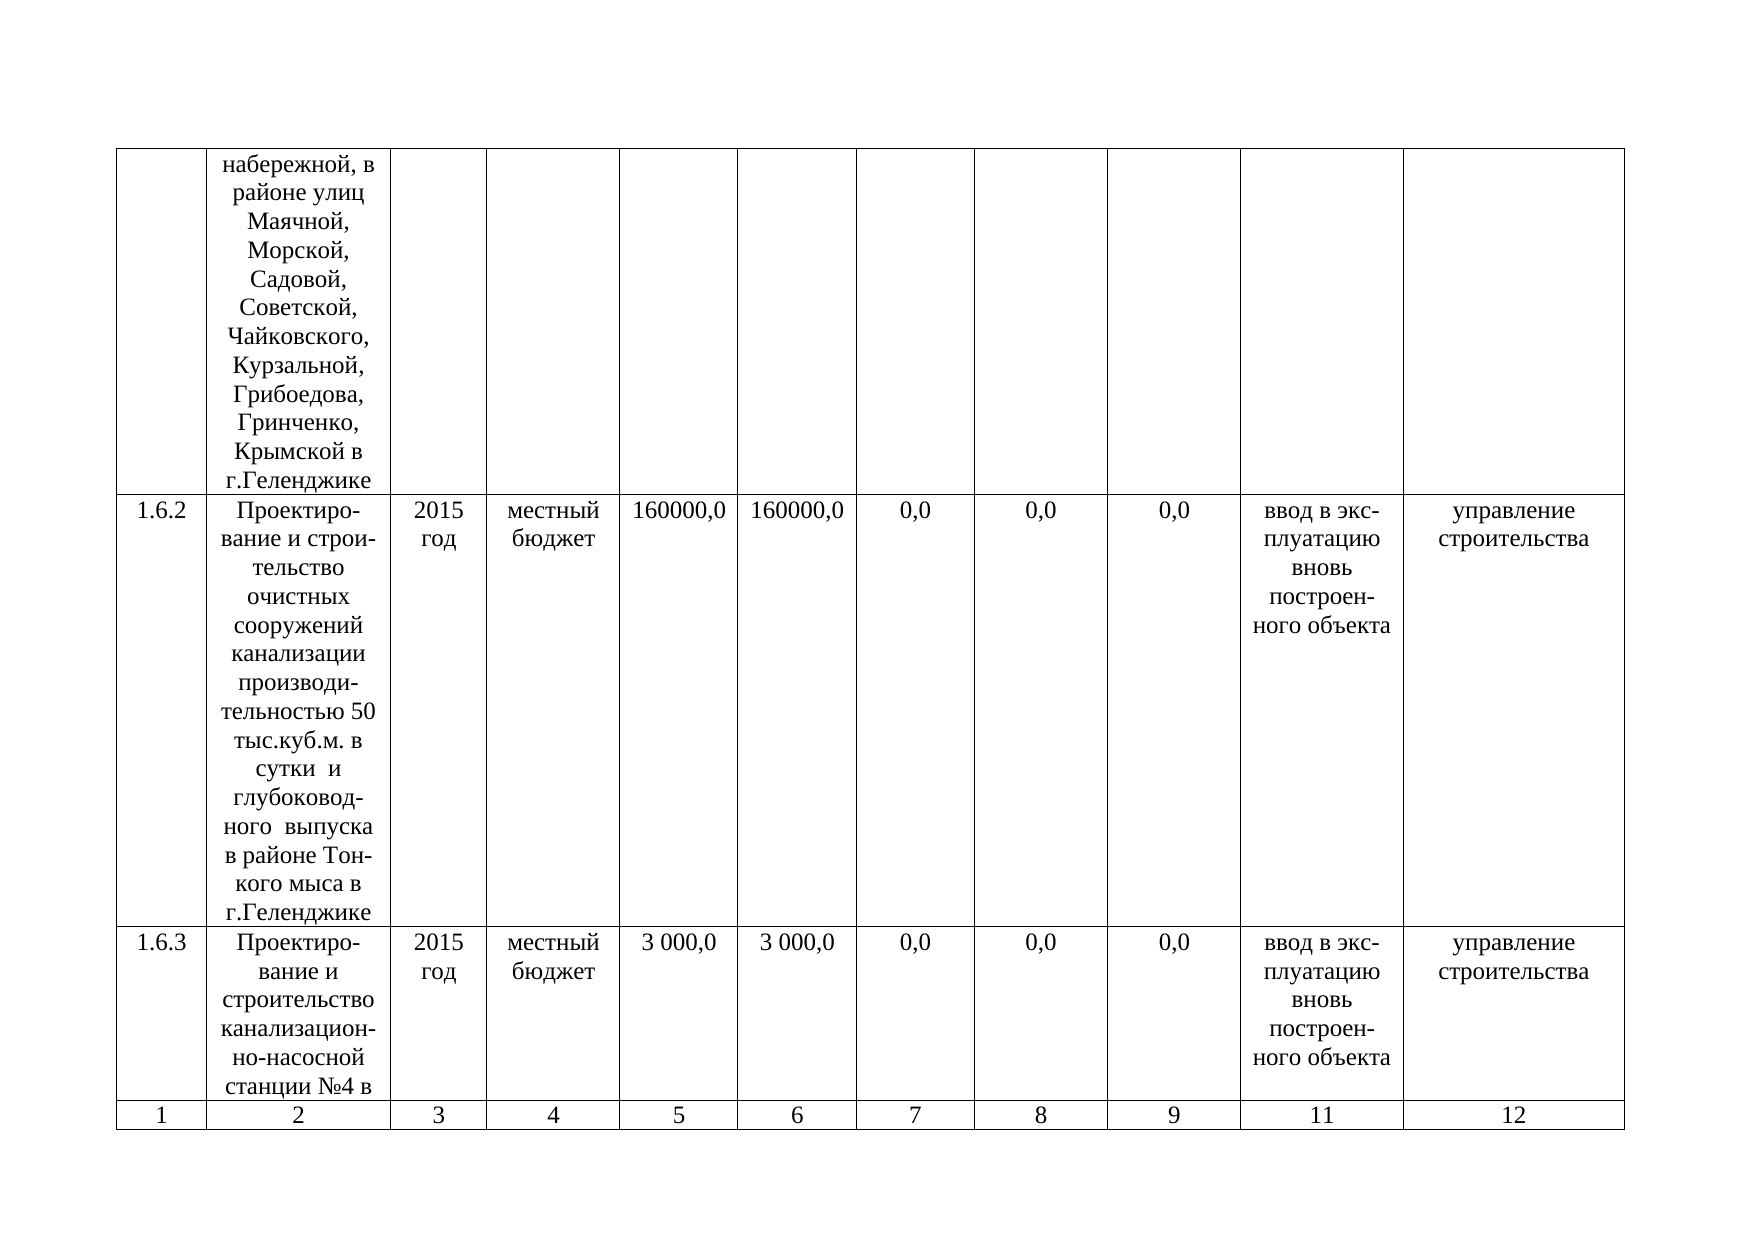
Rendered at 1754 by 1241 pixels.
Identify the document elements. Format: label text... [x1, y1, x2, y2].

table_cell 12 [1404, 1101, 1624, 1129]
table_cell 160000,0 [620, 495, 737, 926]
table_cell ввод в экс-плуатацию вновь построен-ного объекта [1241, 927, 1403, 1099]
table_cell 0,0 [1108, 495, 1240, 926]
table_cell 2015 год [391, 927, 486, 1099]
table_cell [1404, 149, 1624, 494]
table_cell 3 [391, 1101, 486, 1129]
table_cell 11 [1241, 1101, 1403, 1129]
table_cell [117, 149, 206, 494]
table_cell 8 [975, 1101, 1107, 1129]
table_cell 2 [207, 1101, 390, 1129]
table_cell [1108, 149, 1240, 494]
table_cell [391, 149, 486, 494]
table_cell 0,0 [975, 495, 1107, 926]
table_cell 6 [738, 1101, 856, 1129]
table_cell Проектиро-вание и строи-тельство очистных сооружений канализации производи-тельностью 50 тыс.куб.м. в сутки и глубоковод- ного выпуска в районе Тон- кого мыса в г.Геленджике [207, 495, 390, 926]
table_cell 0,0 [857, 927, 974, 1099]
table_cell 1.6.2 [117, 495, 206, 926]
table_cell набережной, в районе улиц Маячной, Морской, Садовой, Советской, Чайковского, Курзальной, Грибоедова, Гринченко, Крымской в г.Геленджике [207, 149, 390, 494]
table_cell 3 000,0 [620, 927, 737, 1099]
table_cell местный бюджет [487, 495, 619, 926]
table_cell 0,0 [1108, 927, 1240, 1099]
table_cell управление строительства [1404, 495, 1624, 926]
table_cell [1241, 149, 1403, 494]
table_cell 7 [857, 1101, 974, 1129]
table_cell [738, 149, 856, 494]
table_cell 0,0 [857, 495, 974, 926]
table_cell [487, 149, 619, 494]
table_cell 4 [487, 1101, 619, 1129]
table_cell 0,0 [975, 927, 1107, 1099]
table_cell 5 [620, 1101, 737, 1129]
table_cell Проектиро-вание и строительство канализацион-но-насосной станции №4 в [207, 927, 390, 1099]
table_cell 160000,0 [738, 495, 856, 926]
table_cell [975, 149, 1107, 494]
table_cell [620, 149, 737, 494]
table_cell 1.6.3 [117, 927, 206, 1099]
table_cell местный бюджет [487, 927, 619, 1099]
table_cell [857, 149, 974, 494]
table_cell управление строительства [1404, 927, 1624, 1099]
table_cell 3 000,0 [738, 927, 856, 1099]
table_cell 9 [1108, 1101, 1240, 1129]
table_cell 2015 год [391, 495, 486, 926]
table_cell ввод в экс-плуатацию вновь построен-ного объекта [1241, 495, 1403, 926]
table_cell 1 [117, 1101, 206, 1129]
